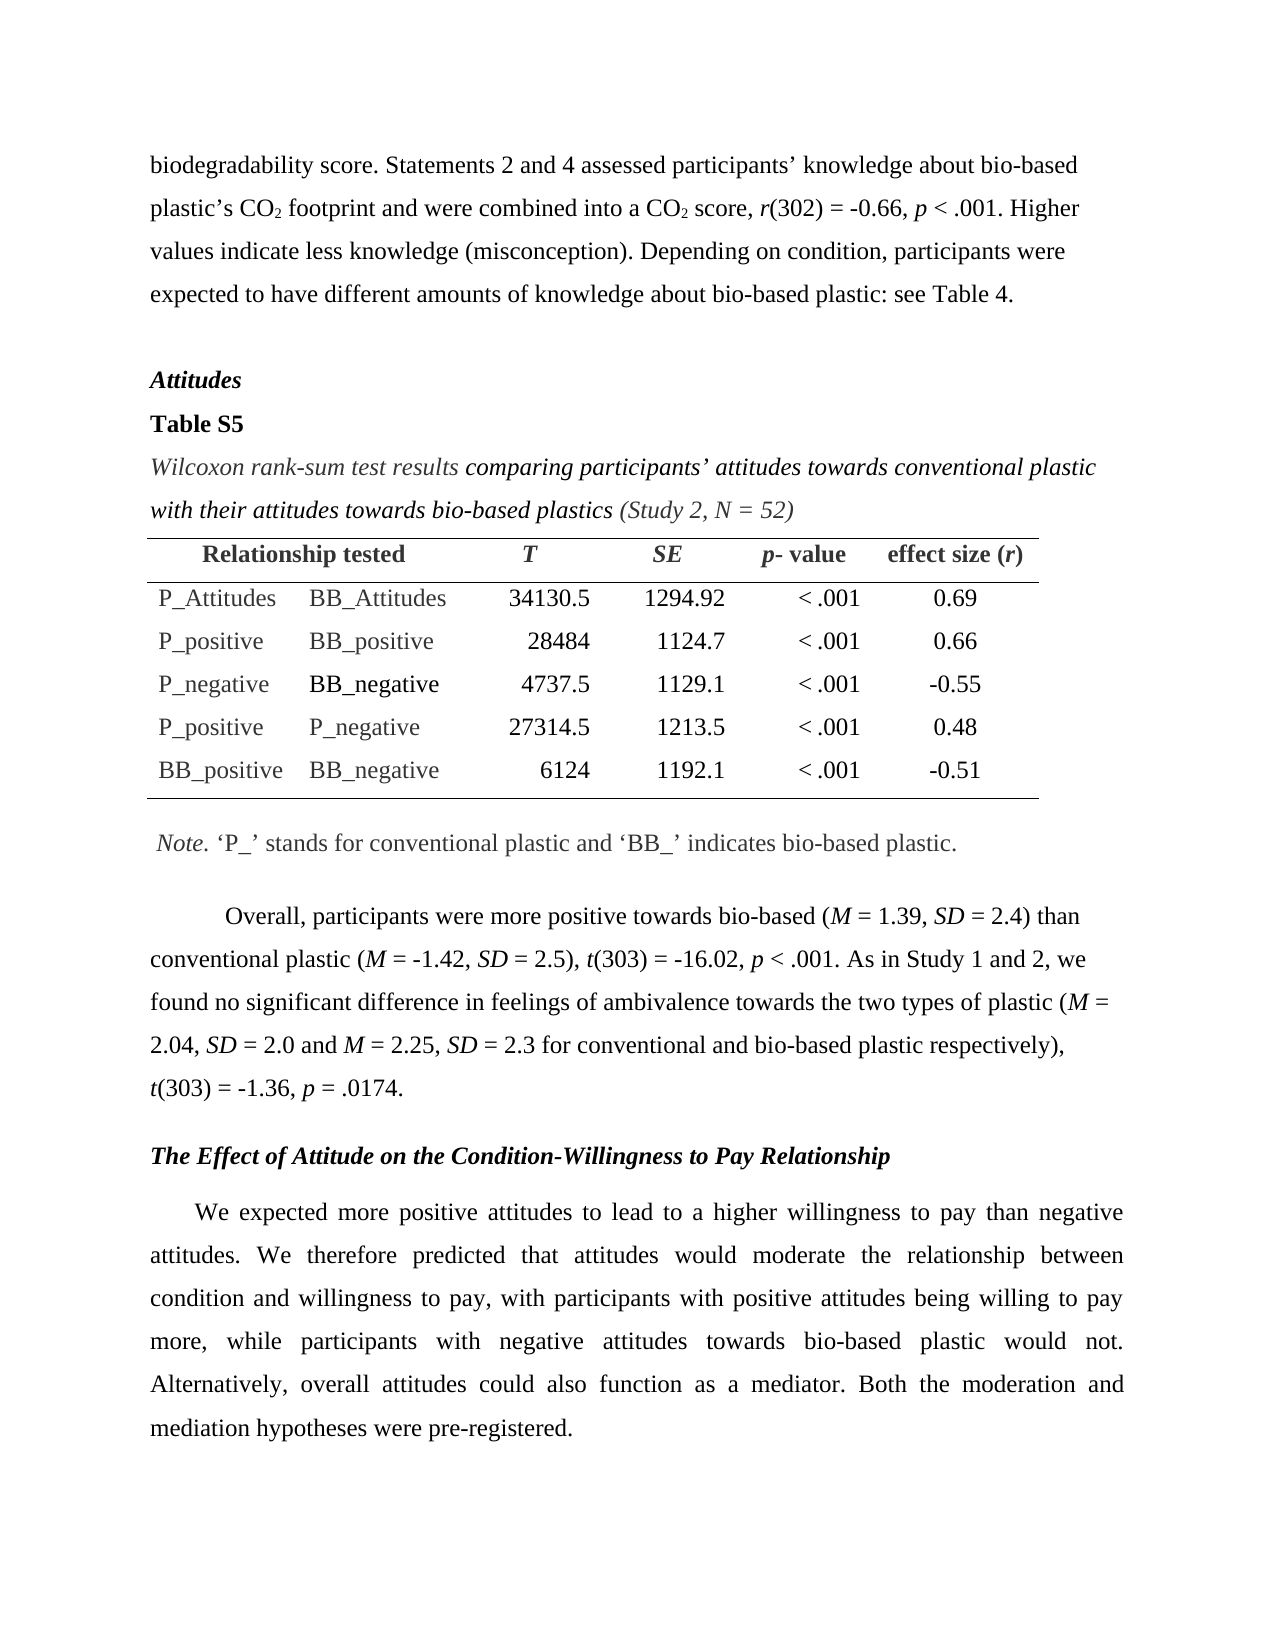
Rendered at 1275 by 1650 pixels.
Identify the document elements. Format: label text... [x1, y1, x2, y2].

table_cell 34130.5 [460, 583, 601, 626]
table_cell 6124 [460, 755, 601, 798]
table_cell P_Attitudes [147, 583, 298, 626]
table_cell 27314.5 [460, 712, 601, 755]
table_header T [460, 539, 601, 582]
table_header p- value [736, 539, 872, 582]
text Wilcoxon rank-sum test results comparing participants’ attitudes towards conventional plastic with their attitudes towards bio-based plastics (Study 2, N = 52) [150, 452, 1125, 524]
table_cell < .001 [736, 626, 872, 669]
table_cell BB_Attitudes [298, 583, 460, 626]
text Table S5 [150, 409, 1125, 437]
table_cell 1294.92 [601, 583, 736, 626]
table_cell 0.66 [872, 626, 1038, 669]
table_cell BB_negative [298, 755, 460, 798]
table_cell BB_positive [298, 626, 460, 669]
text Overall, participants were more positive towards bio-based (M = 1.39, SD = 2.4) than conventional plastic (M = -1.42, SD = 2.5), t(303) = -16.02, p < .001. As in Study 1 and 2, we found no significant difference in feelings of ambivalence towards the two types of plastic (M = 2.04, SD = 2.0 and M = 2.25, SD = 2.3 for conventional and bio-based plastic respectively), t(303) = -1.36, p = .0174. [150, 901, 1125, 1102]
table_cell BB_positive [147, 755, 298, 798]
table_cell 1213.5 [601, 712, 736, 755]
table_header effect size (r) [872, 539, 1038, 582]
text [150, 150, 1125, 308]
table_cell -0.55 [872, 669, 1038, 712]
table_cell BB_negative [298, 669, 460, 712]
table_cell P_positive [147, 626, 298, 669]
table_cell < .001 [736, 755, 872, 798]
table_cell < .001 [736, 583, 872, 626]
table_cell P_negative [298, 712, 460, 755]
table_cell P_negative [147, 669, 298, 712]
table_cell 0.69 [872, 583, 1038, 626]
subtitle The Effect of Attitude on the Condition-Willingness to Pay Relationship [150, 1141, 1125, 1170]
table_cell 4737.5 [460, 669, 601, 712]
table_cell 1192.1 [601, 755, 736, 798]
table_cell -0.51 [872, 755, 1038, 798]
table_header Relationship tested [147, 539, 460, 582]
text We expected more positive attitudes to lead to a higher willingness to pay than negative attitudes. We therefore predicted that attitudes would moderate the relationship between condition and willingness to pay, with participants with positive attitudes being willing to pay more, while participants with negative attitudes towards bio-based plastic would not. Alternatively, overall attitudes could also function as a mediator. Both the moderation and mediation hypotheses were pre-registered. [150, 1197, 1125, 1441]
text Attitudes [150, 366, 1125, 394]
table_cell < .001 [736, 669, 872, 712]
table_cell < .001 [736, 712, 872, 755]
table_cell 0.48 [872, 712, 1038, 755]
table_cell 28484 [460, 626, 601, 669]
table_header SE [601, 539, 736, 582]
text Note. ‘P_’ stands for conventional plastic and ‘BB_’ indicates bio-based plastic. [150, 828, 1125, 857]
table_cell 1129.1 [601, 669, 736, 712]
table_cell 1124.7 [601, 626, 736, 669]
table_cell P_positive [147, 712, 298, 755]
